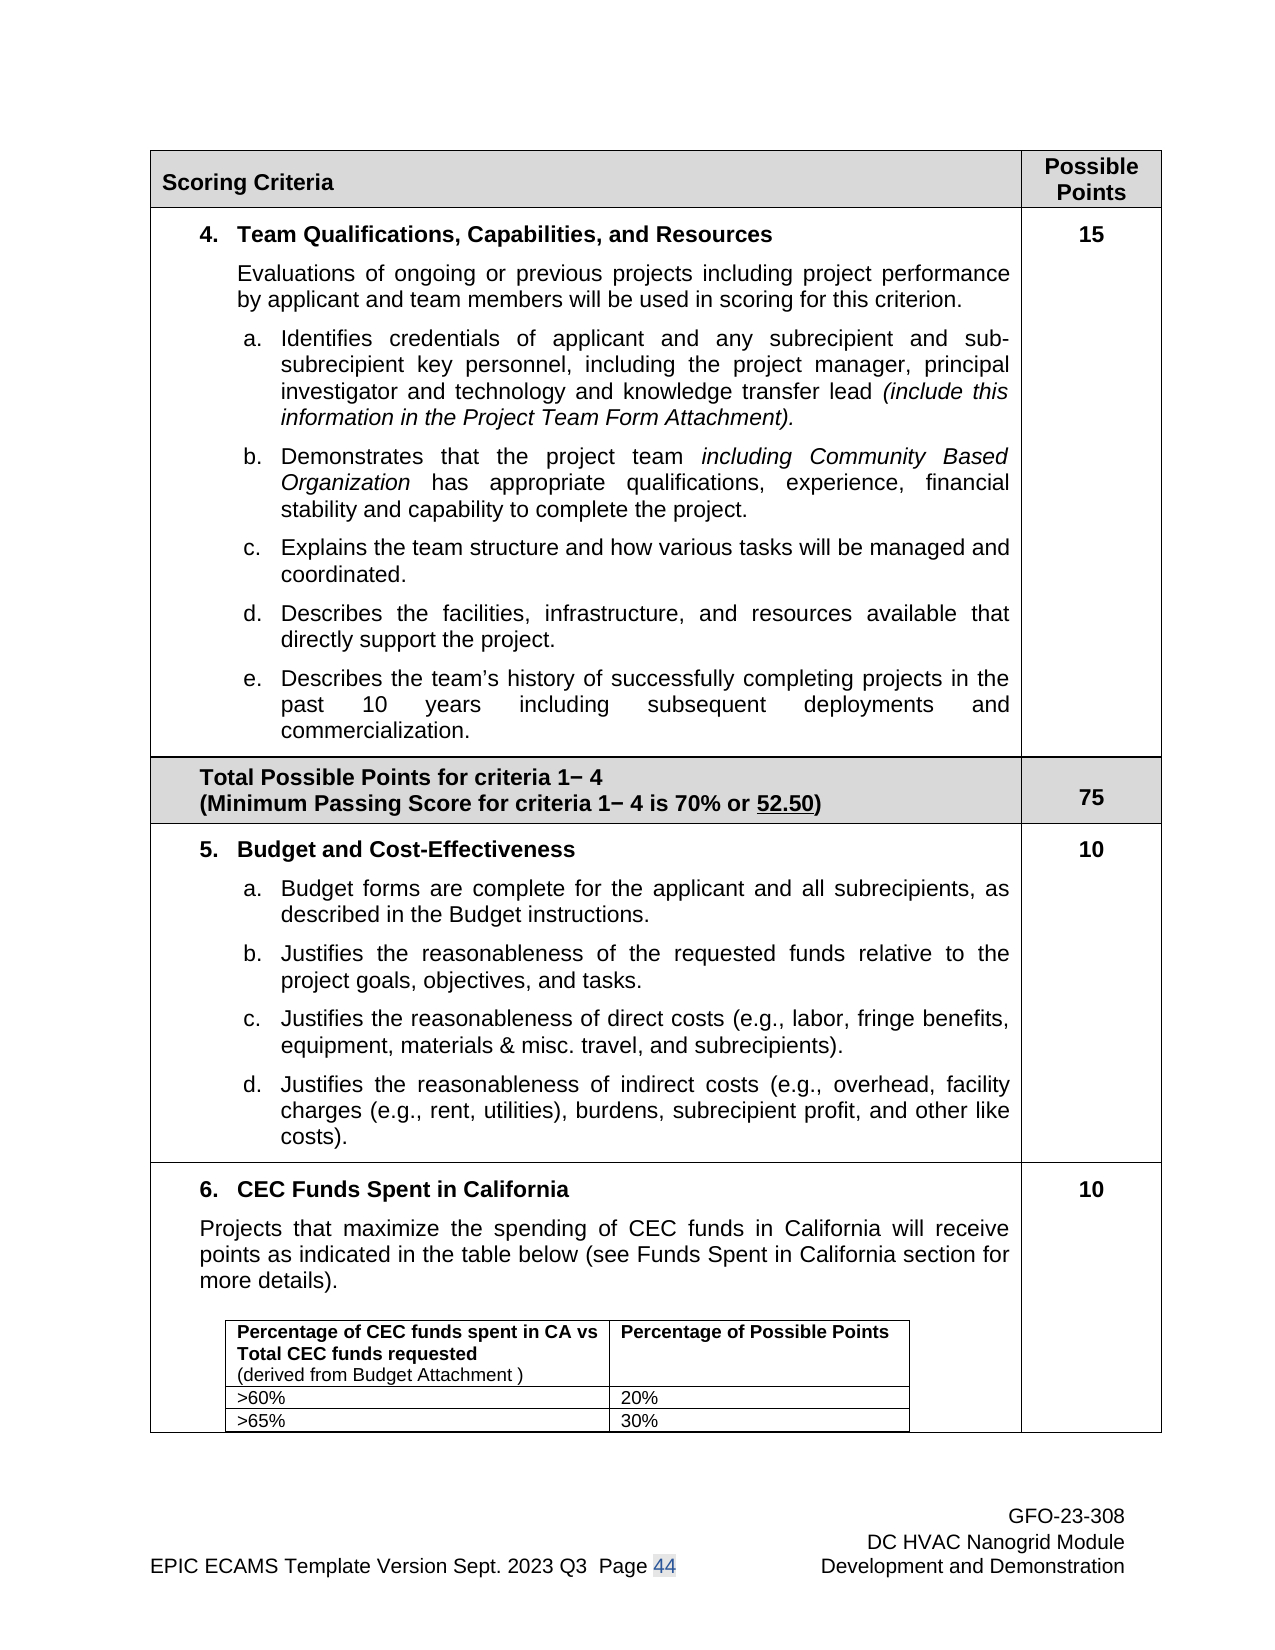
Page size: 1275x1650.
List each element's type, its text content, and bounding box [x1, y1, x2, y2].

table_header Possible Points [1022, 151, 1161, 207]
table_cell Team Qualifications, Capabilities, and Resources Evaluations of ongoing or previous projects including project performance by applicant and team members will be used in scoring for this criterion. Identifies credentials of applicant and any subrecipient and sub-subrecipient key personnel, including the project manager, principal investigator and technology and knowledge transfer lead (include this information in the Project Team Form Attachment). Demonstrates that the project team including Community Based Organization has appropriate qualifications, experience, financial stability and capability to complete the project. Explains the team structure and how various tasks will be managed and coordinated. Describes the facilities, infrastructure, and resources available that directly support the project. Describes the team’s history of successfully completing projects in the past 10 years including subsequent deployments and commercialization. [151, 208, 1021, 756]
table_cell 10 [1022, 824, 1161, 1162]
table_cell 10 [1022, 1163, 1161, 1432]
table_cell Budget and Cost-Effectiveness Budget forms are complete for the applicant and all subrecipients, as described in the Budget instructions. Justifies the reasonableness of the requested funds relative to the project goals, objectives, and tasks. Justifies the reasonableness of direct costs (e.g., labor, fringe benefits, equipment, materials & misc. travel, and subrecipients). Justifies the reasonableness of indirect costs (e.g., overhead, facility charges (e.g., rent, utilities), burdens, subrecipient profit, and other like costs). [151, 824, 1021, 1162]
table_cell 15 [1022, 208, 1161, 756]
table_header Scoring Criteria [151, 151, 1021, 207]
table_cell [151, 1163, 1021, 1432]
table_cell 75 [1022, 758, 1161, 823]
table_cell Total Possible Points for criteria 1− 4 (Minimum Passing Score for criteria 1− 4 is 70% or 52.50) [151, 758, 1021, 823]
